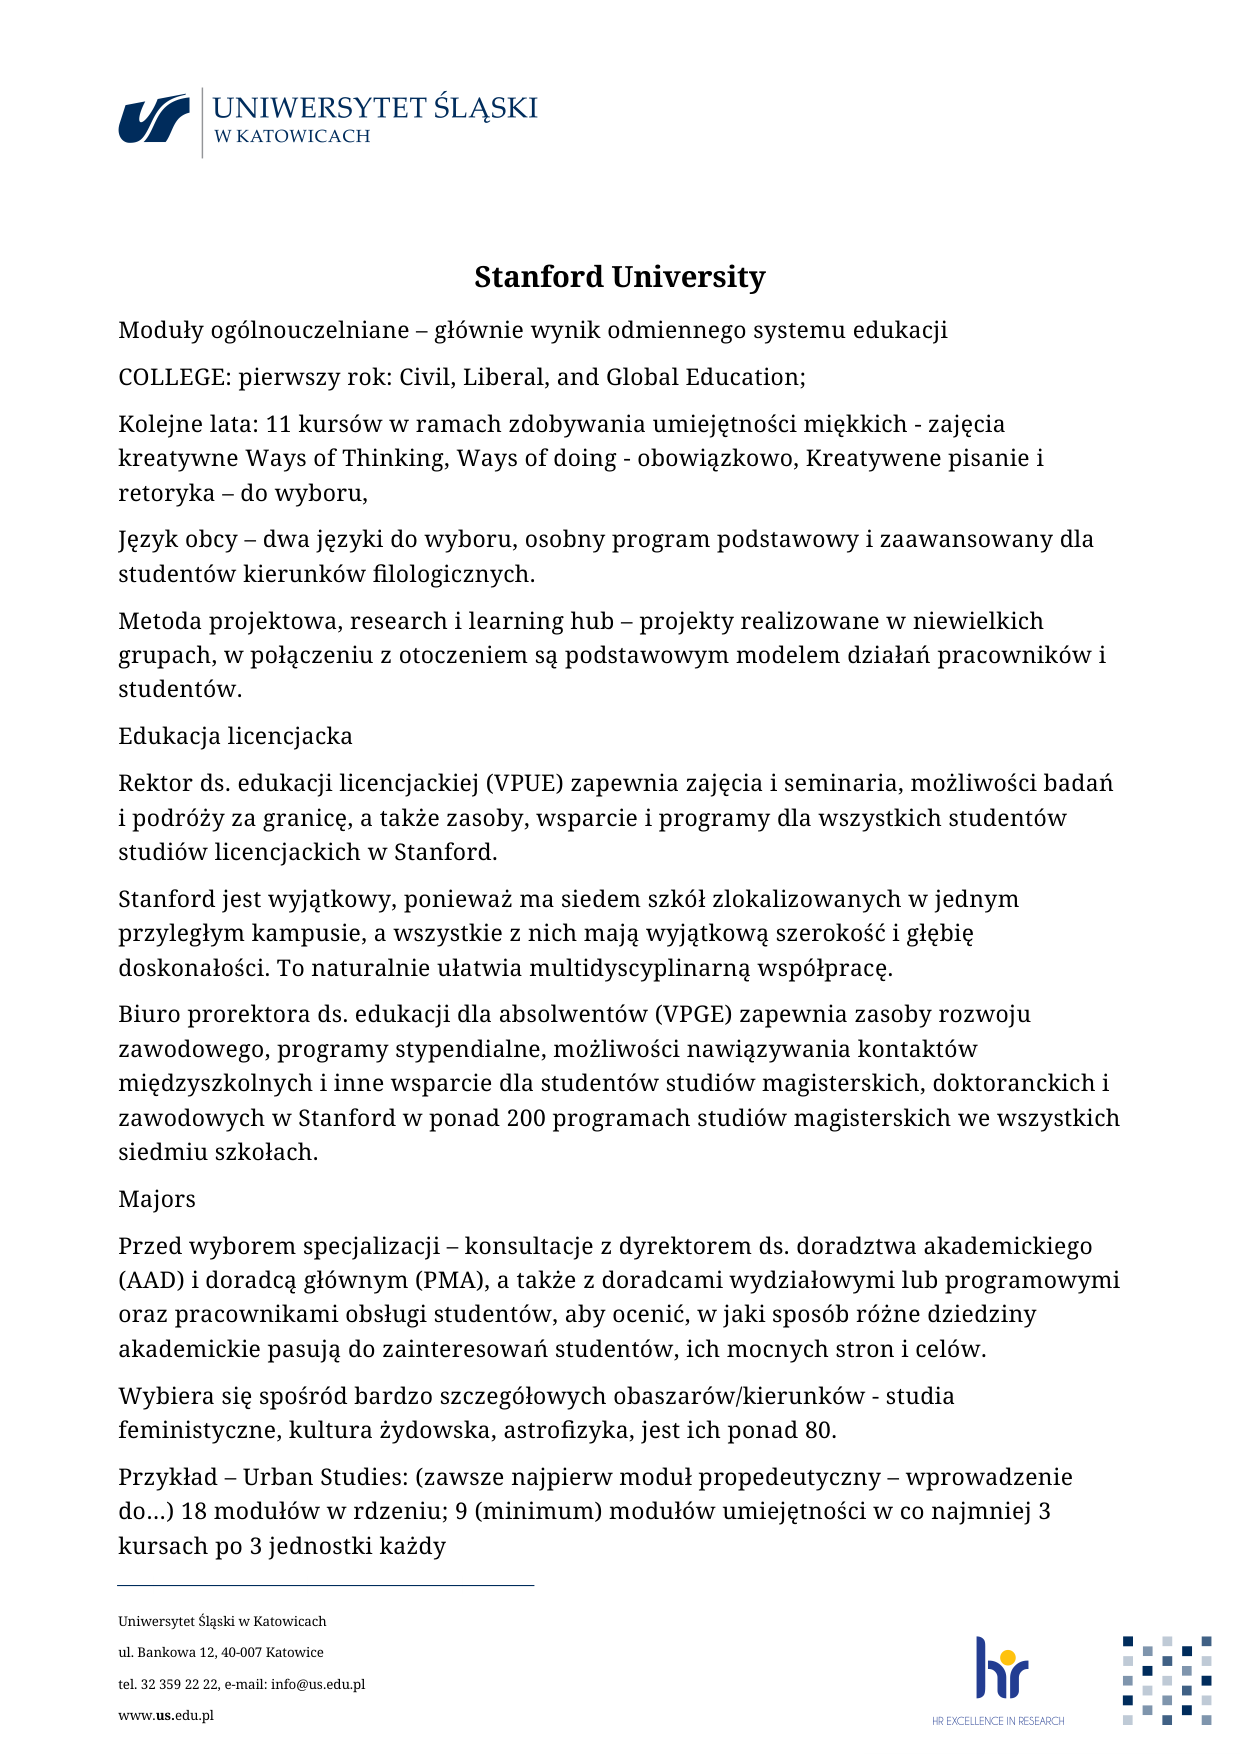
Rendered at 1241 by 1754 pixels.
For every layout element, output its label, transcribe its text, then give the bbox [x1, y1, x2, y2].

text COLLEGE: pierwszy rok: Civil, Liberal, and Global Education; [118, 361, 1122, 392]
subtitle Stanford University [118, 256, 1122, 296]
text Majors [118, 1183, 1122, 1214]
text Moduły ogólnouczelniane – głównie wynik odmiennego systemu edukacji [118, 314, 1122, 345]
picture [0, 1576, 535, 1594]
picture [0, 0, 1241, 194]
text Biuro prorektora ds. edukacji dla absolwentów (VPGE) zapewnia zasoby rozwoju zawodowego, programy stypendialne, możliwości nawiązywania kontaktów międzyszkolnych i inne wsparcie dla studentów studiów magisterskich, doktoranckich i zawodowych w Stanford w ponad 200 programach studiów magisterskich we wszystkich siedmiu szkołach. [118, 998, 1122, 1167]
text Edukacja licencjacka [118, 720, 1122, 751]
text Metoda projektowa, research i learning hub – projekty realizowane w niewielkich grupach, w połączeniu z otoczeniem są podstawowym modelem działań pracowników i studentów. [118, 604, 1122, 704]
picture [863, 1509, 1240, 1754]
text Przed wyborem specjalizacji – konsultacje z dyrektorem ds. doradztwa akademickiego (AAD) i doradcą głównym (PMA), a także z doradcami wydziałowymi lub programowymi oraz pracownikami obsługi studentów, aby ocenić, w jaki sposób różne dziedziny akademickie pasują do zainteresowań studentów, ich mocnych stron i celów. [118, 1229, 1122, 1364]
text Przykład – Urban Studies: (zawsze najpierw moduł propedeutyczny – wprowadzenie do…) 18 modułów w rdzeniu; 9 (minimum) modułów umiejętności w co najmniej 3 kursach po 3 jednostki każdy [118, 1461, 1122, 1561]
text Stanford jest wyjątkowy, ponieważ ma siedem szkół zlokalizowanych w jednym przyległym kampusie, a wszystkie z nich mają wyjątkową szerokość i głębię doskonałości. To naturalnie ułatwia multidyscyplinarną współpracę. [118, 883, 1122, 983]
text Język obcy – dwa języki do wyboru, osobny program podstawowy i zaawansowany dla studentów kierunków filologicznych. [118, 523, 1122, 589]
text Wybiera się spośród bardzo szczegółowych obaszarów/kierunków - studia feministyczne, kultura żydowska, astrofizyka, jest ich ponad 80. [118, 1379, 1122, 1445]
text Kolejne lata: 11 kursów w ramach zdobywania umiejętności miękkich - zajęcia kreatywne Ways of Thinking, Ways of doing - obowiązkowo, Kreatywene pisanie i retoryka – do wyboru, [118, 408, 1122, 508]
text Rektor ds. edukacji licencjackiej (VPUE) zapewnia zajęcia i seminaria, możliwości badań i podróży za granicę, a także zasoby, wsparcie i programy dla wszystkich studentów studiów licencjackich w Stanford. [118, 767, 1122, 867]
